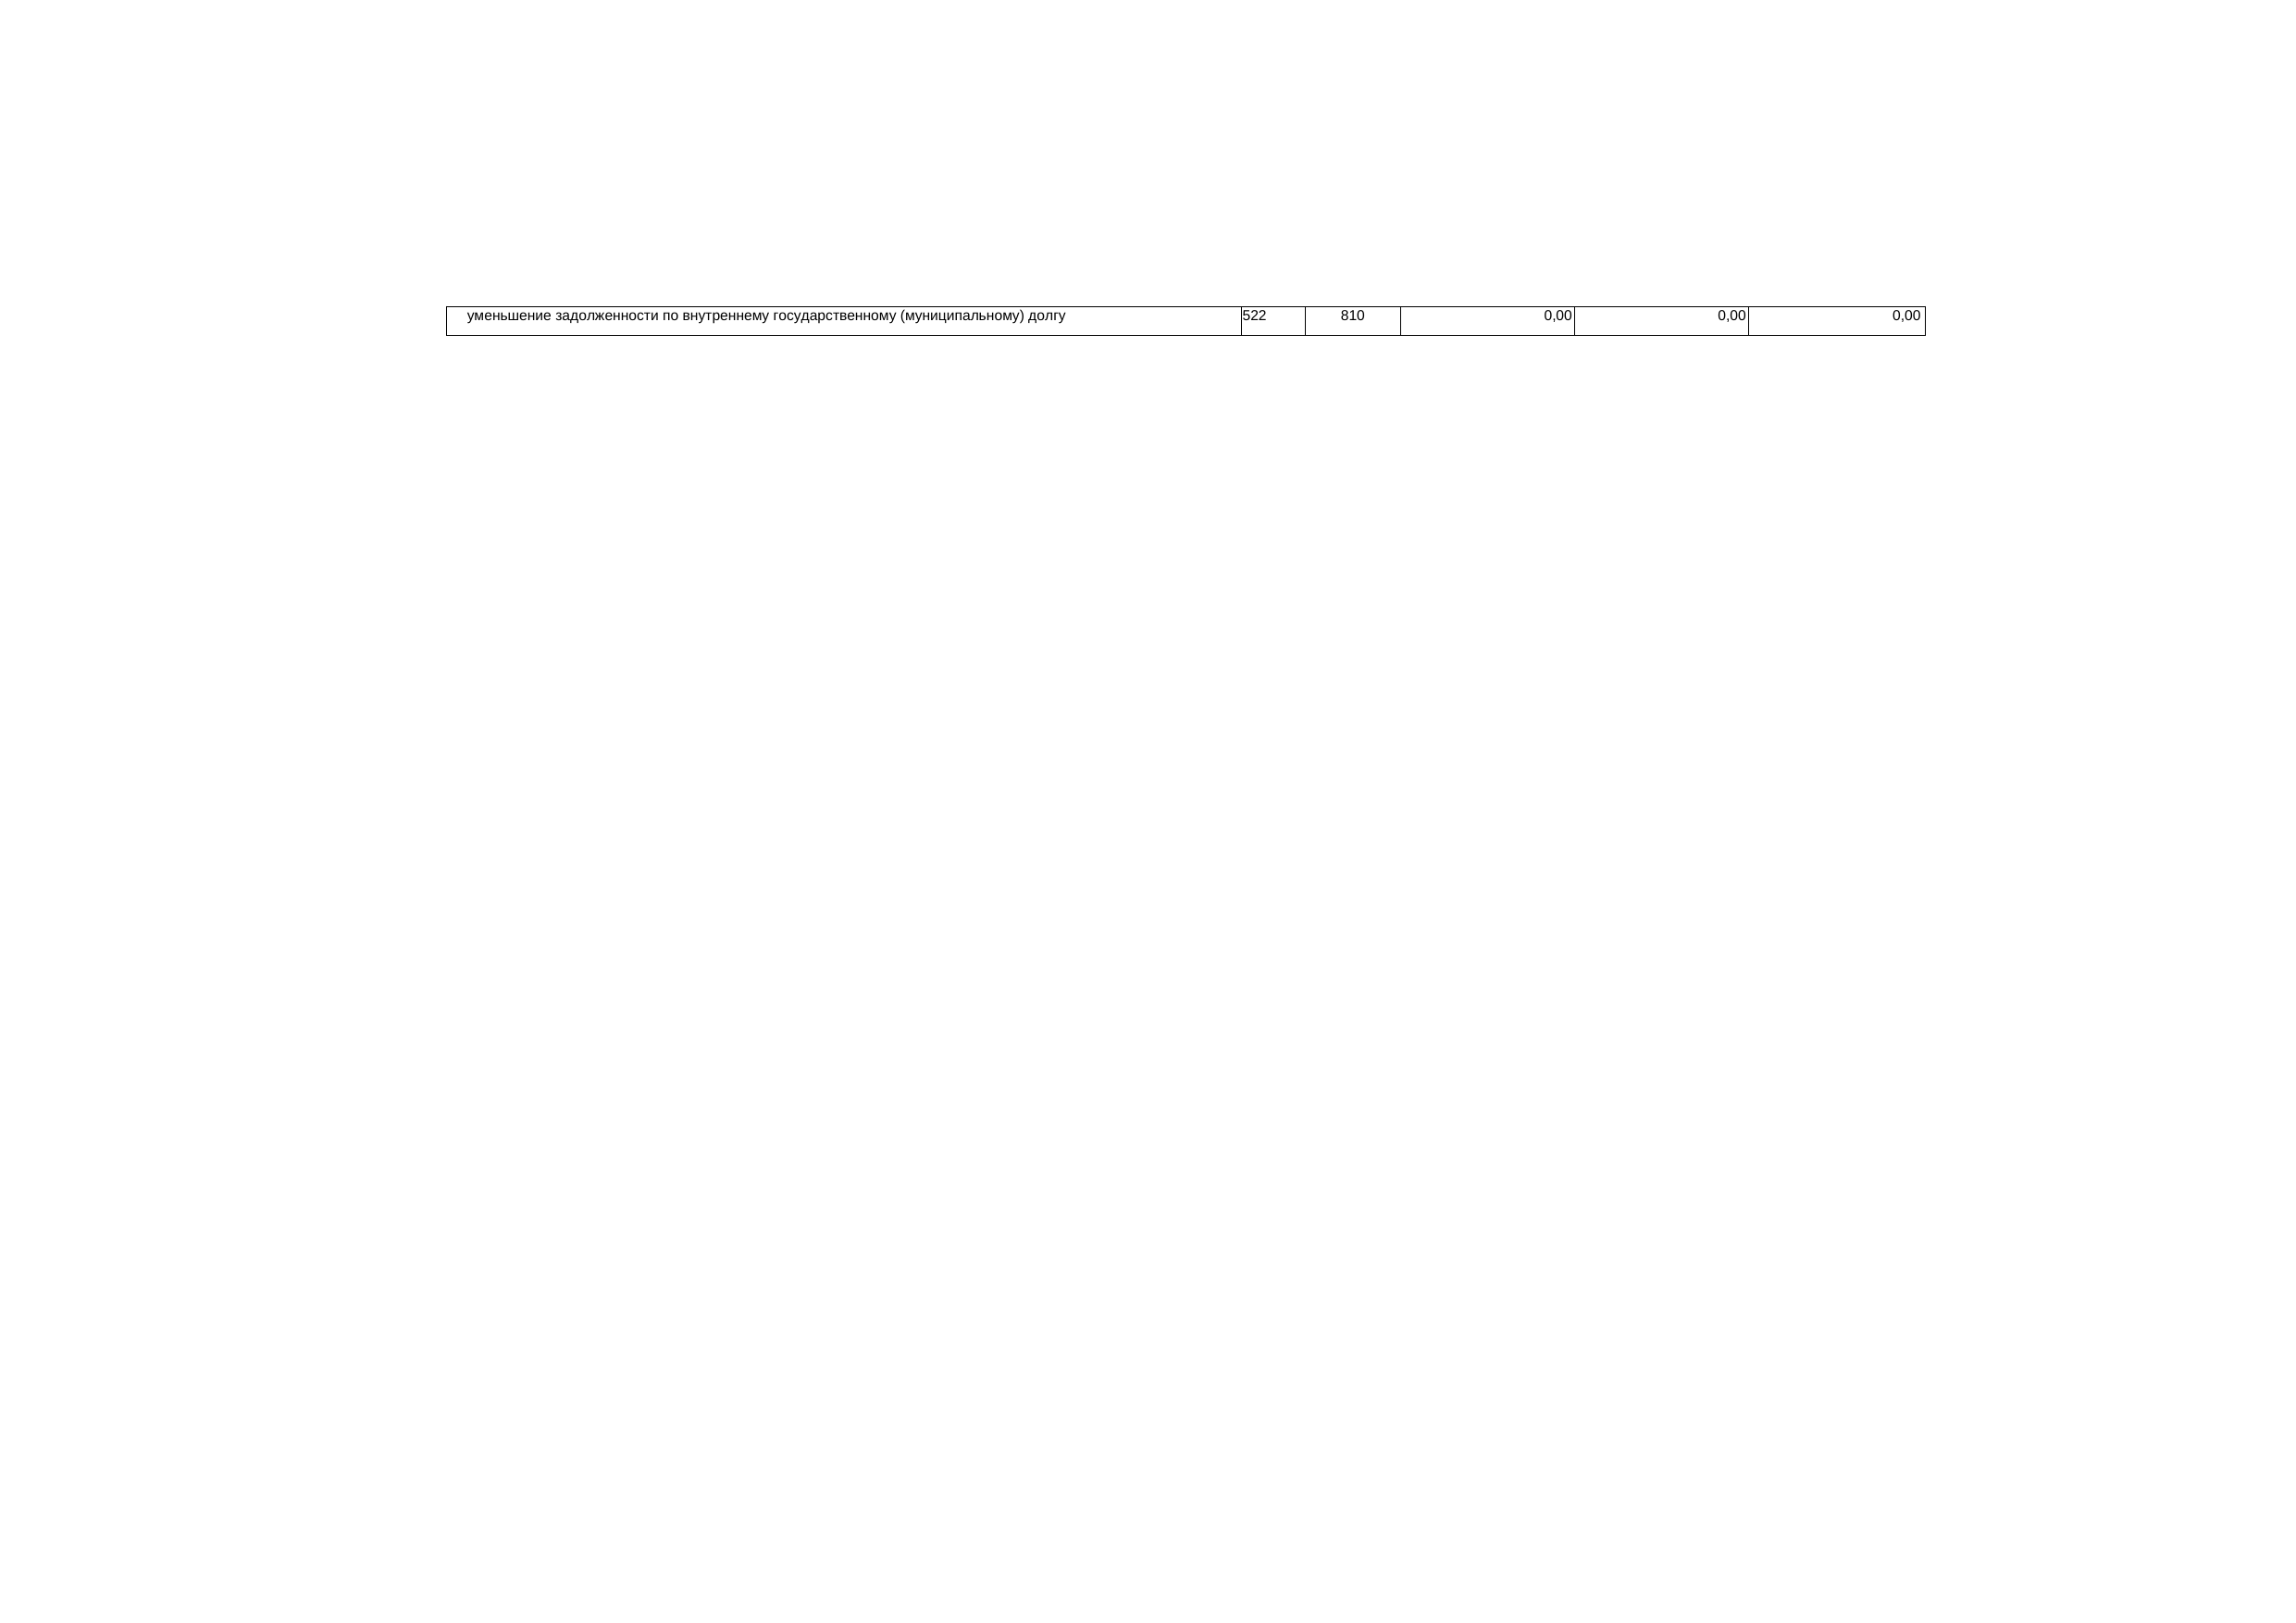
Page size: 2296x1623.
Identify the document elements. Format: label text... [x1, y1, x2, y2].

table_cell уменьшение задолженности по внутреннему государственному (муниципальному) долгу [447, 307, 1241, 335]
table_cell 0,00 [1575, 307, 1748, 335]
table_cell 522 [1242, 307, 1305, 335]
table_cell 810 [1306, 307, 1400, 335]
table_cell 0,00 [1749, 307, 1925, 335]
table_cell 0,00 [1401, 307, 1574, 335]
